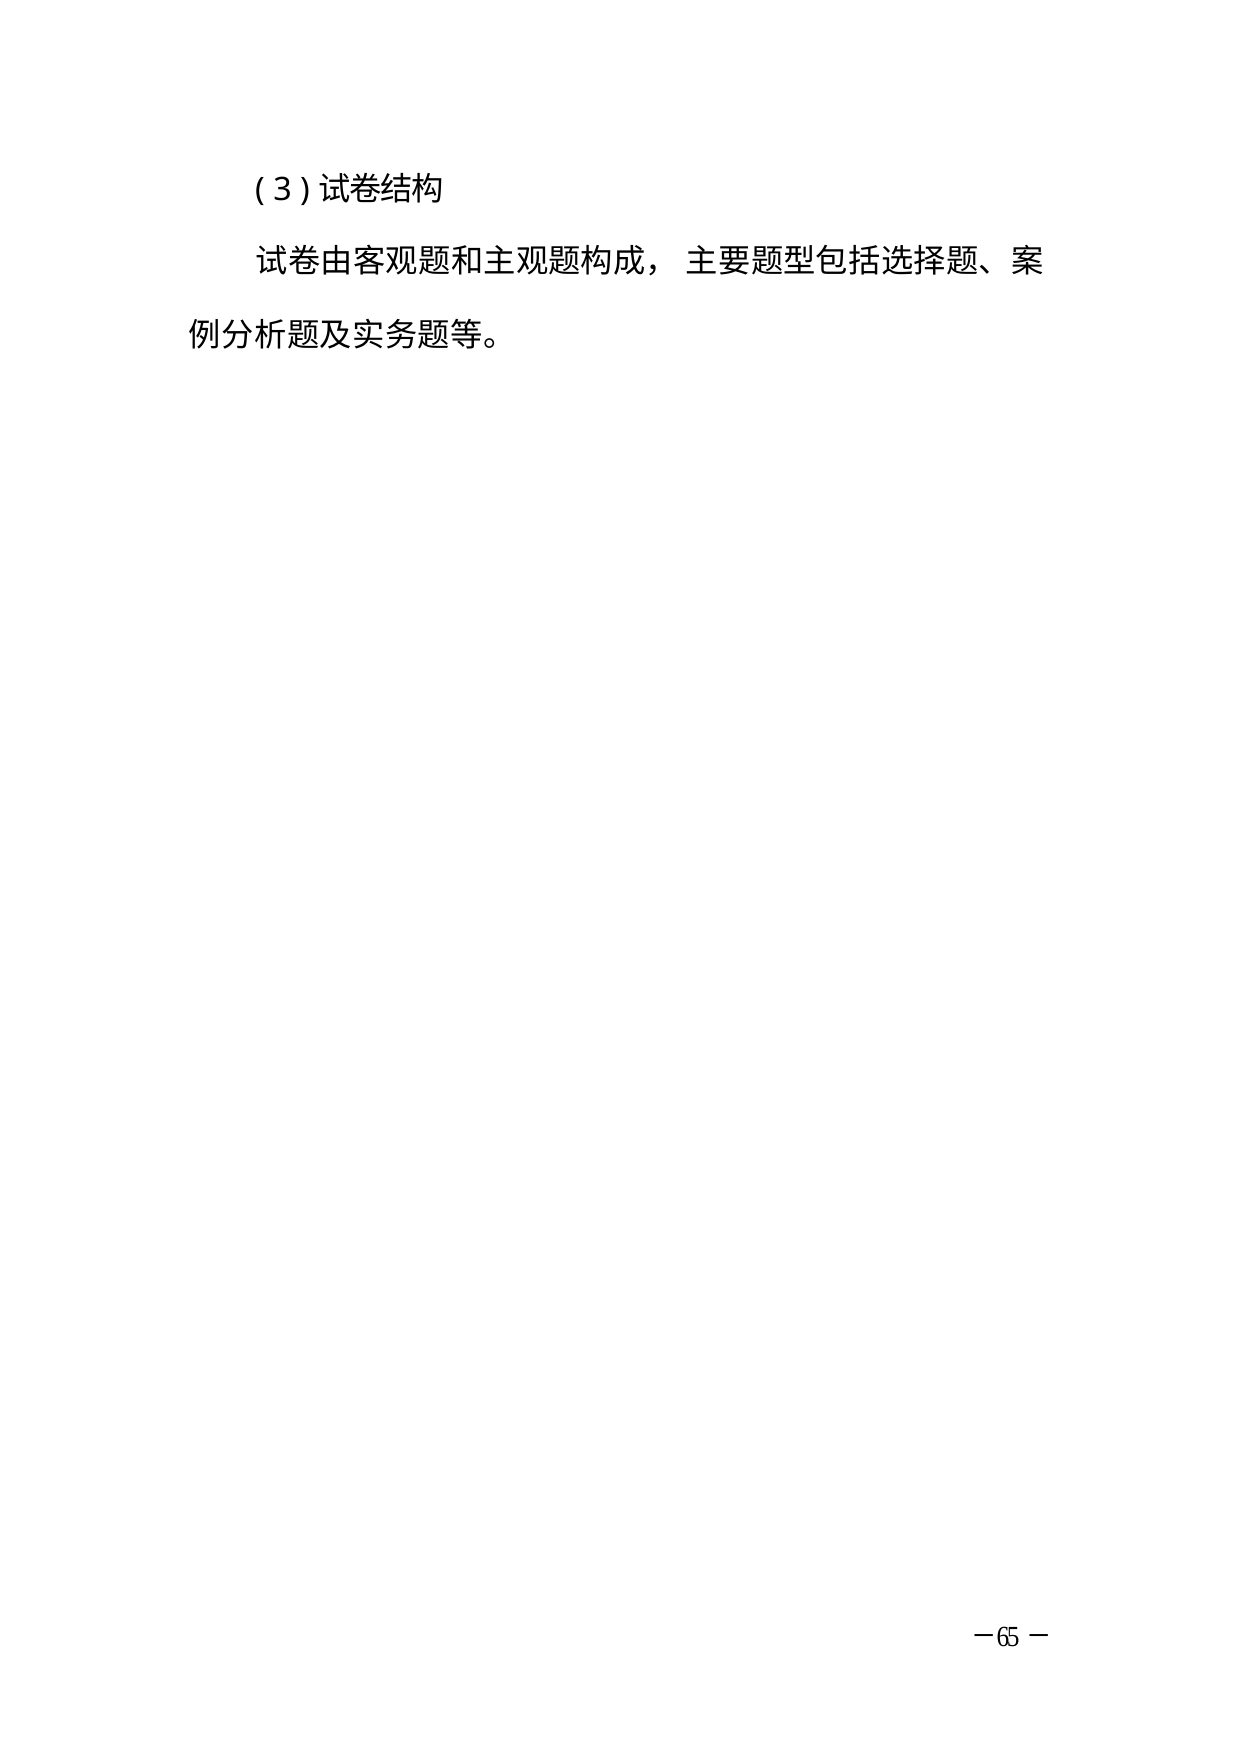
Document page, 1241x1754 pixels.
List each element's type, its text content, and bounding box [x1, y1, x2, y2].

text 试卷由客观题和主观题构成， 主要题型包括选择题、案 例分析题及实务题等。 [188, 235, 1052, 356]
text ( 3 ) 试卷结构 [255, 166, 1054, 209]
